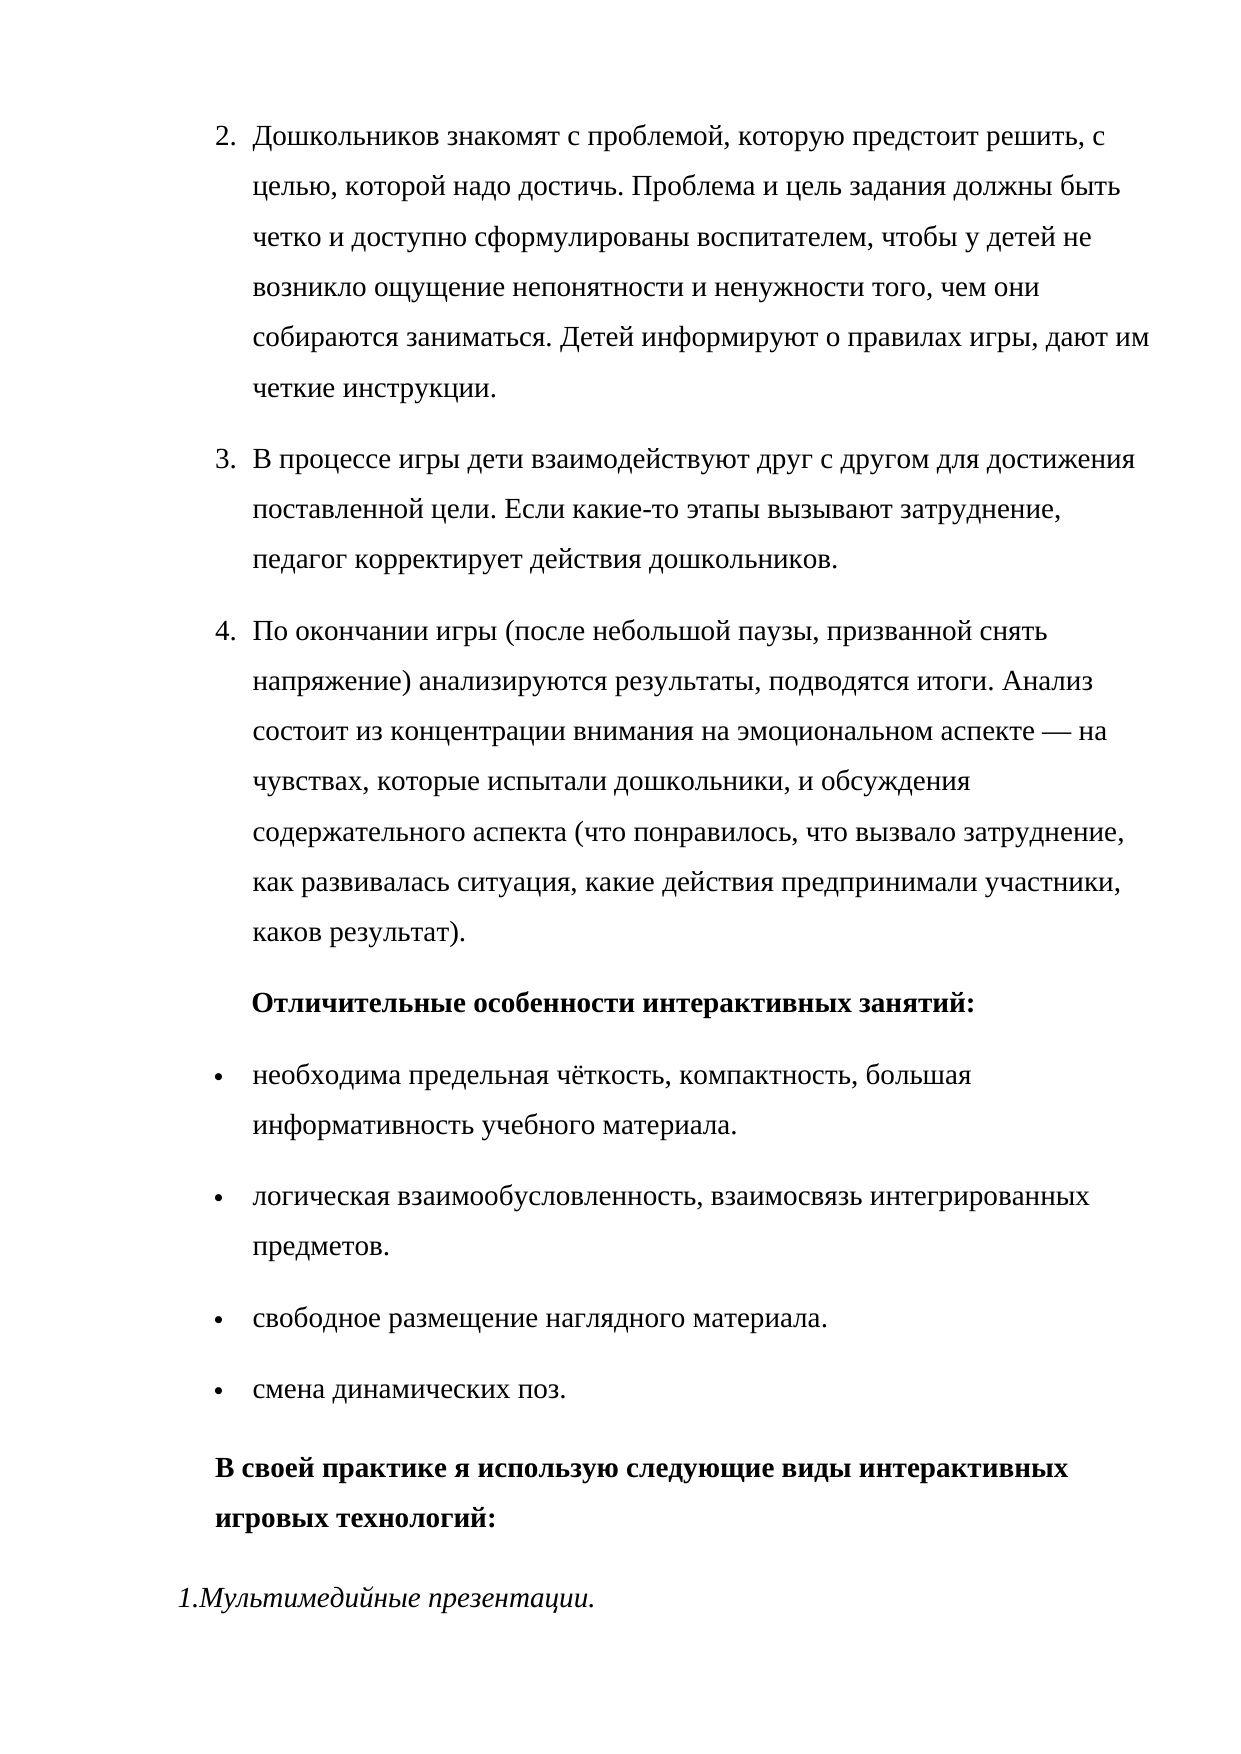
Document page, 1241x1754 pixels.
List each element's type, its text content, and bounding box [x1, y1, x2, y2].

list логическая взаимообусловленность, взаимосвязь интегрированных предметов. [215, 1178, 1152, 1262]
list смена динамических поз. [215, 1371, 1152, 1404]
list По окончании игры (после небольшой паузы, призванной снять напряжение) анализируются результаты, подводятся итоги. Анализ состоит из концентрации внимания на эмоциональном аспекте — на чувствах, которые испытали дошкольники, и обсуждения содержательного аспекта (что понравилось, что вызвало затруднение, как развивалась ситуация, какие действия предпринимали участники, каков результат). [215, 613, 1152, 948]
list свободное размещение наглядного материала. [215, 1300, 1152, 1333]
text Отличительные особенности интерактивных занятий: [177, 986, 1152, 1019]
text 1.Мультимедийные презентации. [177, 1580, 1152, 1614]
text В своей практике я использую следующие виды интерактивных игровых технологий: [215, 1450, 1152, 1534]
list В процессе игры дети взаимодействуют друг с другом для достижения поставленной цели. Если какие-то этапы вызывают затруднение, педагог корректирует действия дошкольников. [215, 441, 1152, 575]
list Дошкольников знакомят с проблемой, которую предстоит решить, с целью, которой надо достичь. Проблема и цель задания должны быть четко и доступно сформулированы воспитателем, чтобы у детей не возникло ощущение непонятности и ненужности того, чем они собираются заниматься. Детей информируют о правилах игры, дают им четкие инструкции. [215, 118, 1152, 403]
list необходима предельная чёткость, компактность, большая информативность учебного материала. [215, 1057, 1152, 1141]
